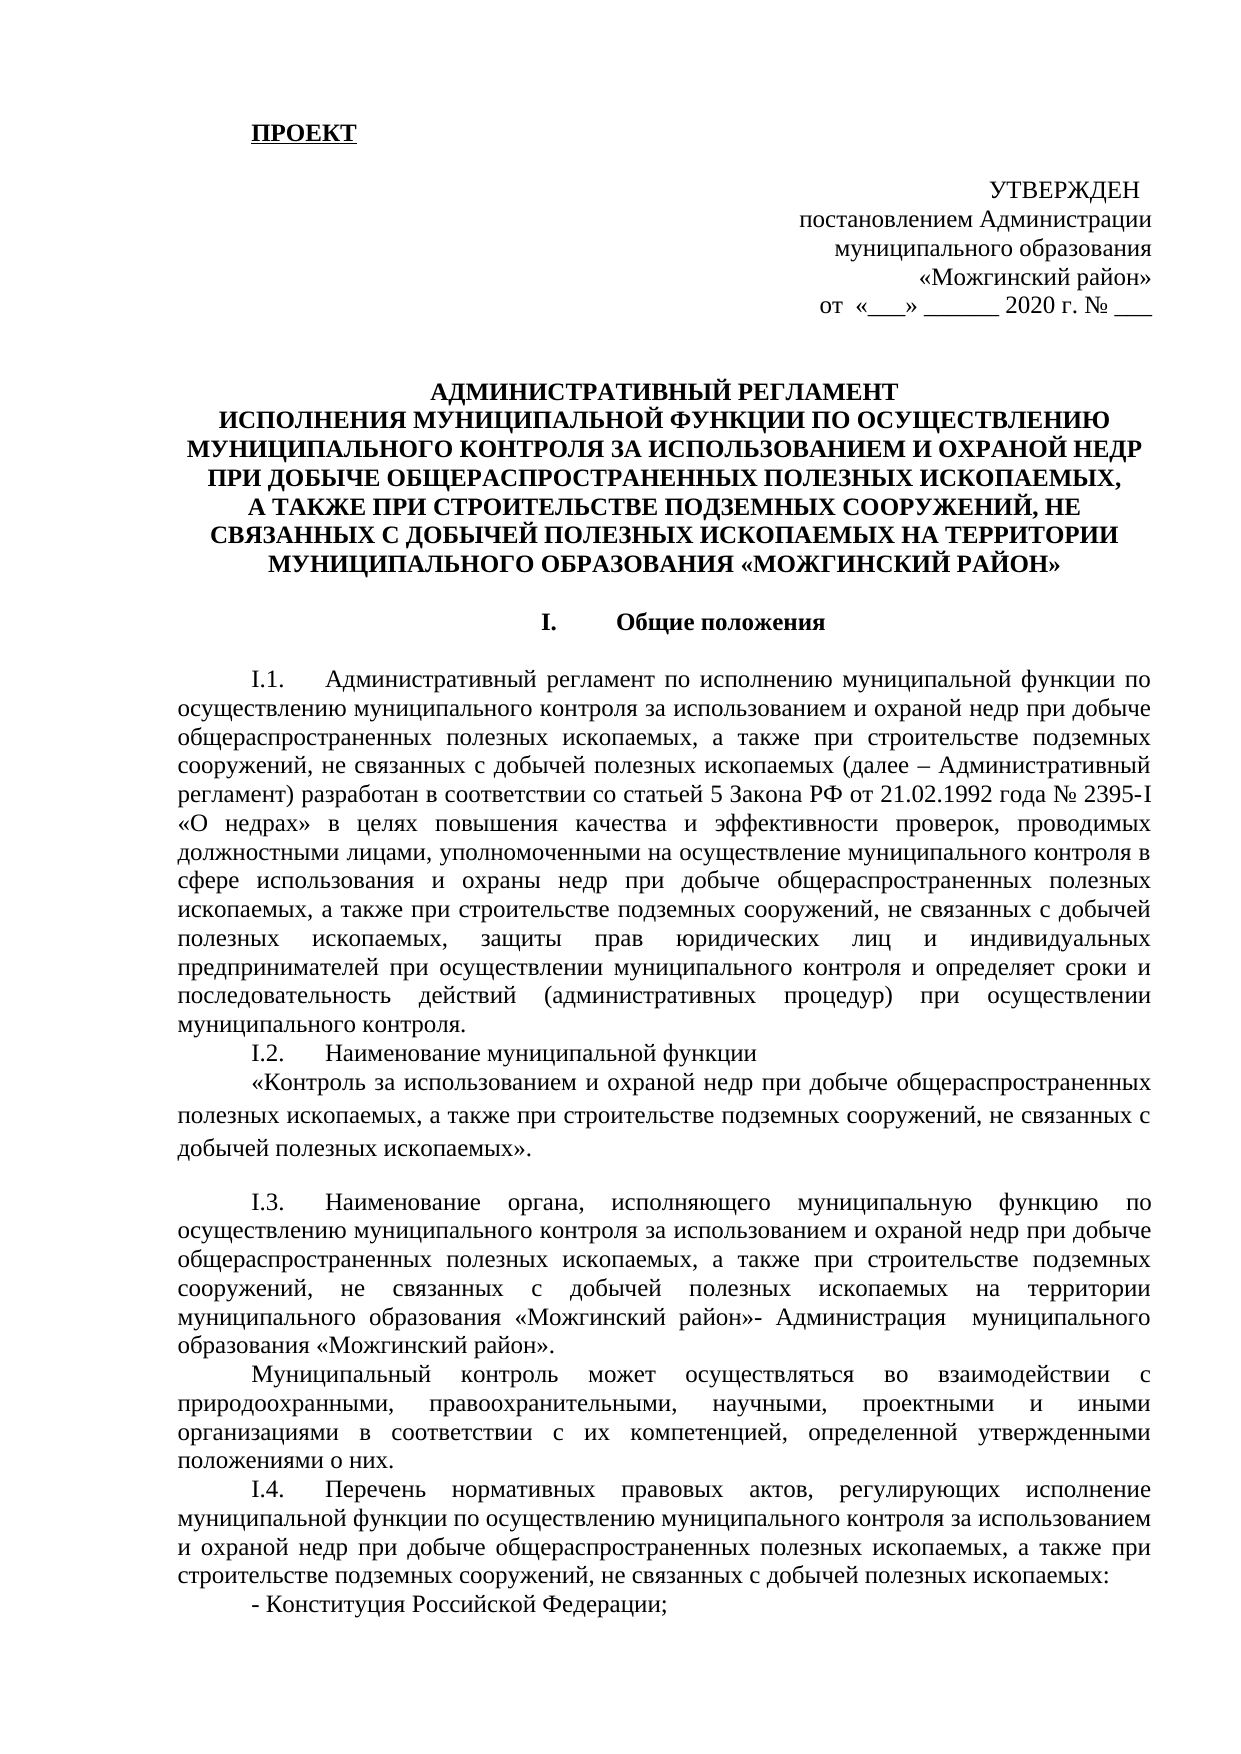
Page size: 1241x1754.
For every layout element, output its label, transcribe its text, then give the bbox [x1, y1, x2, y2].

list Административный регламент по исполнению муниципальной функции по осуществлению муниципального контроля за использованием и охраной недр при добыче общераспространенных полезных ископаемых, а также при строительстве подземных сооружений, не связанных с добычей полезных ископаемых (далее – Административный регламент) разработан в соответствии со статьей 5 Закона РФ от 21.02.1992 года № 2395-I «О недрах» в целях повышения качества и эффективности проверок, проводимых должностными лицами, уполномоченными на осуществление муниципального контроля в сфере использования и охраны недр при добыче общераспространенных полезных ископаемых, а также при строительстве подземных сооружений, не связанных с добычей полезных ископаемых, защиты прав юридических лиц и индивидуальных предпринимателей при осуществлении муниципального контроля и определяет сроки и последовательность действий (административных процедур) при осуществлении муниципального контроля. [177, 664, 1152, 1038]
title МУНИЦИПАЛЬНОГО КОНТРОЛЯ ЗА ИСПОЛЬЗОВАНИЕМ И ОХРАНОЙ НЕДР [177, 434, 1152, 463]
title ИСПОЛНЕНИЯ МУНИЦИПАЛЬНОЙ ФУНКЦИИ ПО ОСУЩЕСТВЛЕНИЮ [177, 406, 1152, 434]
text от «___» ______ 2020 г. № ___ [177, 291, 1152, 319]
title АДМИНИСТРАТИВНЫЙ РЕГЛАМЕНТ [177, 377, 1152, 406]
title МУНИЦИПАЛЬНОГО ОБРАЗОВАНИЯ «МОЖГИНСКИЙ РАЙОН» [177, 549, 1152, 578]
title ПРИ ДОБЫЧЕ ОБЩЕРАСПРОСТРАНЕННЫХ ПОЛЕЗНЫХ ИСКОПАЕМЫХ, [177, 463, 1152, 492]
title А ТАКЖЕ ПРИ СТРОИТЕЛЬСТВЕ ПОДЗЕМНЫХ СООРУЖЕНИЙ, НЕ СВЯЗАННЫХ С ДОБЫЧЕЙ ПОЛЕЗНЫХ ИСКОПАЕМЫХ НА ТЕРРИТОРИИ [177, 492, 1152, 549]
text постановлением Администрации [177, 204, 1152, 233]
text «Контроль за использованием и охраной недр при добыче общераспространенных полезных ископаемых, а также при строительстве подземных сооружений, не связанных с добычей полезных ископаемых». [177, 1067, 1152, 1162]
text - Конституция Российской Федерации; [177, 1589, 1152, 1618]
list Наименование органа, исполняющего муниципальную функцию по осуществлению муниципального контроля за использованием и охраной недр при добыче общераспространенных полезных ископаемых, а также при строительстве подземных сооружений, не связанных с добычей полезных ископаемых на территории муниципального образования «Можгинский район»- Администрация муниципального образования «Можгинский район». [177, 1187, 1152, 1359]
text Муниципальный контроль может осуществляться во взаимодействии с природоохранными, правоохранительными, научными, проектными и иными организациями в соответствии с их компетенцией, определенной утвержденными положениями о них. [177, 1359, 1152, 1474]
list Общие положения [215, 607, 1152, 636]
list Наименование муниципальной функции [177, 1038, 1152, 1067]
text ПРОЕКТ [177, 118, 1152, 147]
text УТВЕРЖДЕН [915, 176, 1152, 204]
text муниципального образования [177, 233, 1152, 262]
list Перечень нормативных правовых актов, регулирующих исполнение муниципальной функции по осуществлению муниципального контроля за использованием и охраной недр при добыче общераспространенных полезных ископаемых, а также при строительстве подземных сооружений, не связанных с добычей полезных ископаемых: [177, 1474, 1152, 1589]
text «Можгинский район» [177, 262, 1152, 291]
